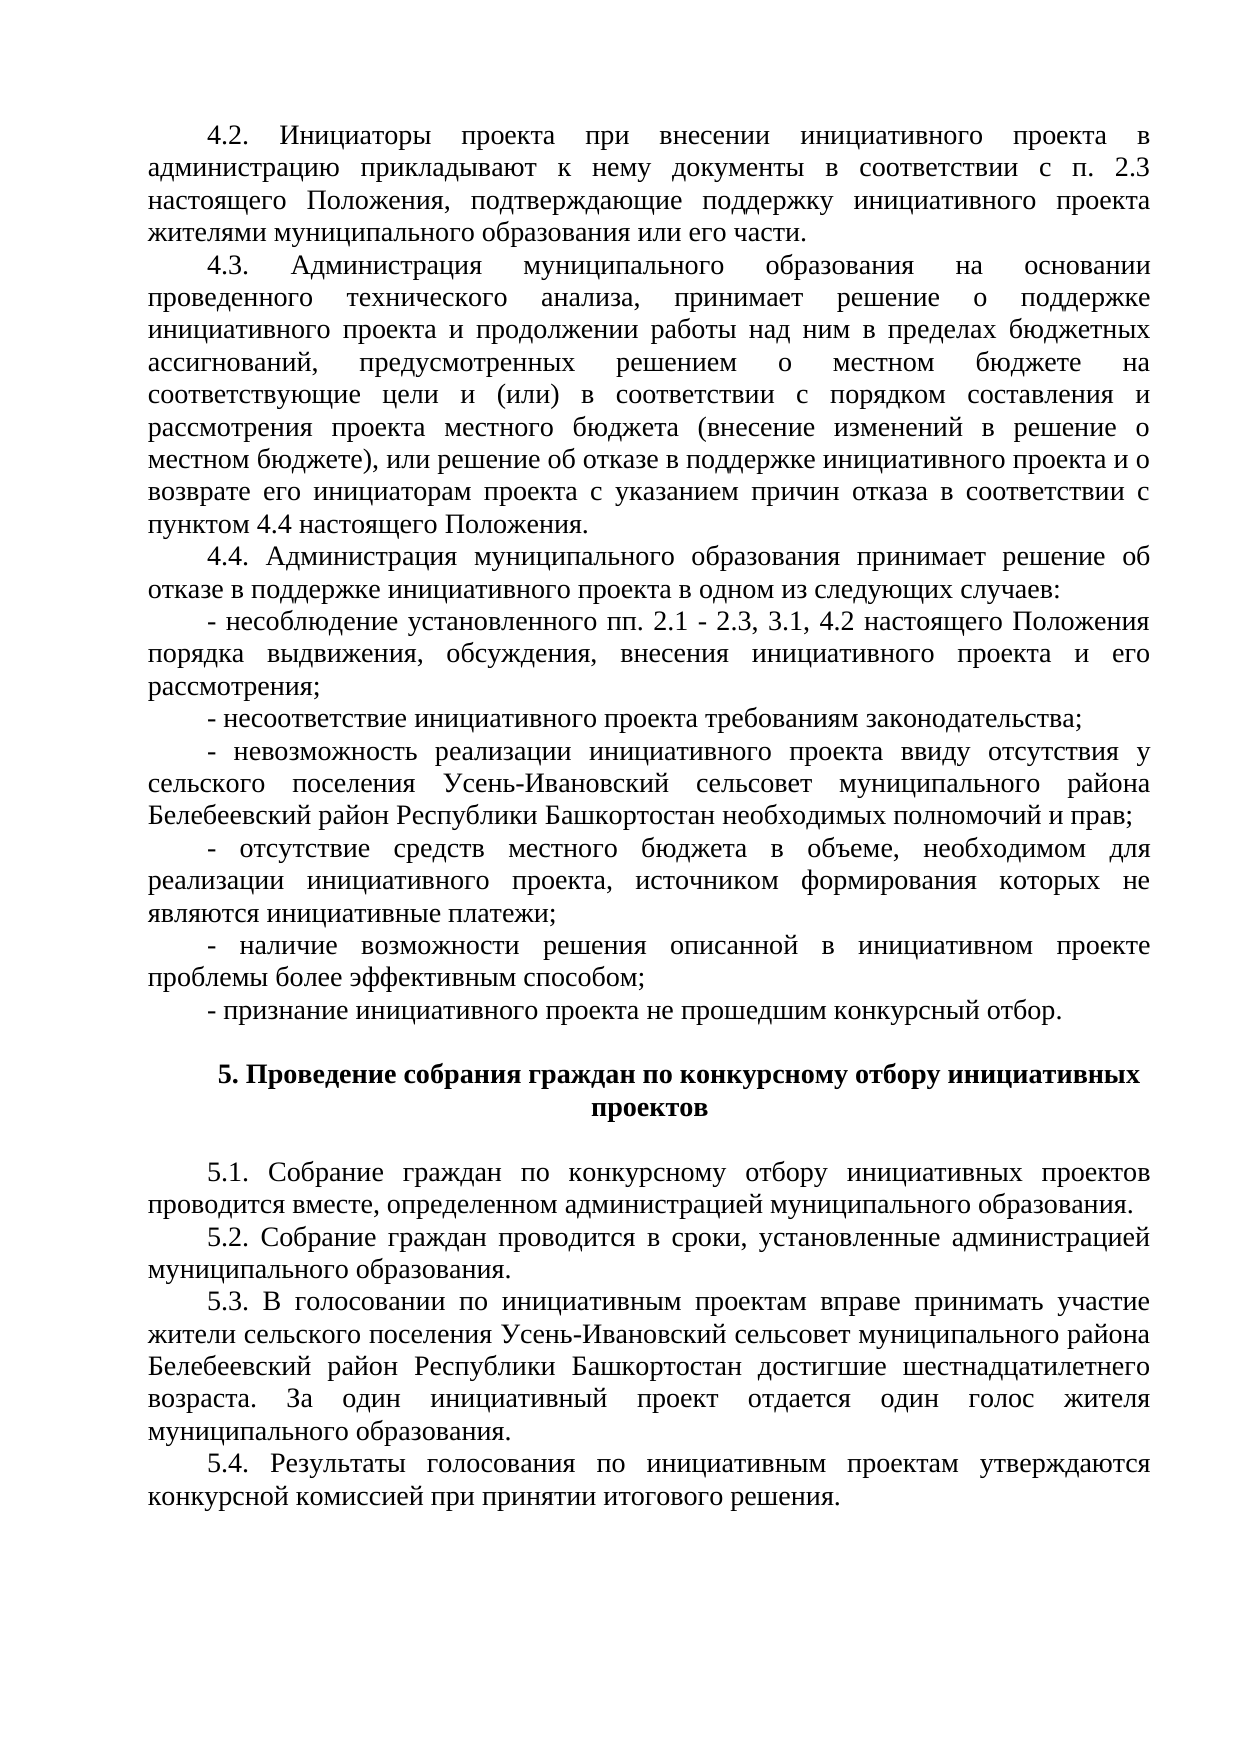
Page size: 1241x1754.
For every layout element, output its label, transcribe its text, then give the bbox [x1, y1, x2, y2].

text 5.4. Результаты голосования по инициативным проектам утверждаются конкурсной комиссией при принятии итогового решения. [148, 1446, 1152, 1511]
text 5.1. Собрание граждан по конкурсному отбору инициативных проектов проводится вместе, определенном администрацией муниципального образования. [148, 1155, 1152, 1219]
text - признание инициативного проекта не прошедшим конкурсный отбор. [148, 993, 1152, 1025]
text 5.3. В голосовании по инициативным проектам вправе принимать участие жители сельского поселения Усень-Ивановский сельсовет муниципального района Белебеевский район Республики Башкортостан достигшие шестнадцатилетнего возраста. За один инициативный проект отдается один голос жителя муниципального образования. [148, 1284, 1152, 1446]
text 4.2. Инициаторы проекта при внесении инициативного проекта в администрацию прикладывают к нему документы в соответствии с п. 2.3 настоящего Положения, подтверждающие поддержку инициативного проекта жителями муниципального образования или его части. [148, 118, 1152, 248]
text - несоблюдение установленного пп. 2.1 - 2.3, 3.1, 4.2 настоящего Положения порядка выдвижения, обсуждения, внесения инициативного проекта и его рассмотрения; [148, 604, 1152, 701]
text 4.4. Администрация муниципального образования принимает решение об отказе в поддержке инициативного проекта в одном из следующих случаев: [148, 539, 1152, 604]
text - невозможность реализации инициативного проекта ввиду отсутствия у сельского поселения Усень-Ивановский сельсовет муниципального района Белебеевский район Республики Башкортостан необходимых полномочий и прав; [148, 734, 1152, 831]
text 4.3. Администрация муниципального образования на основании проведенного технического анализа, принимает решение о поддержке инициативного проекта и продолжении работы над ним в пределах бюджетных ассигнований, предусмотренных решением о местном бюджете на соответствующие цели и (или) в соответствии с порядком составления и рассмотрения проекта местного бюджета (внесение изменений в решение о местном бюджете), или решение об отказе в поддержке инициативного проекта и о возврате его инициаторам проекта с указанием причин отказа в соответствии с пунктом 4.4 настоящего Положения. [148, 248, 1152, 539]
text - несоответствие инициативного проекта требованиям законодательства; [148, 701, 1152, 734]
text - отсутствие средств местного бюджета в объеме, необходимом для реализации инициативного проекта, источником формирования которых не являются инициативные платежи; [148, 831, 1152, 928]
text 5.2. Собрание граждан проводится в сроки, установленные администрацией муниципального образования. [148, 1219, 1152, 1284]
text - наличие возможности решения описанной в инициативном проекте проблемы более эффективным способом; [148, 928, 1152, 993]
text 5. Проведение собрания граждан по конкурсному отбору инициативных проектов [148, 1058, 1152, 1122]
